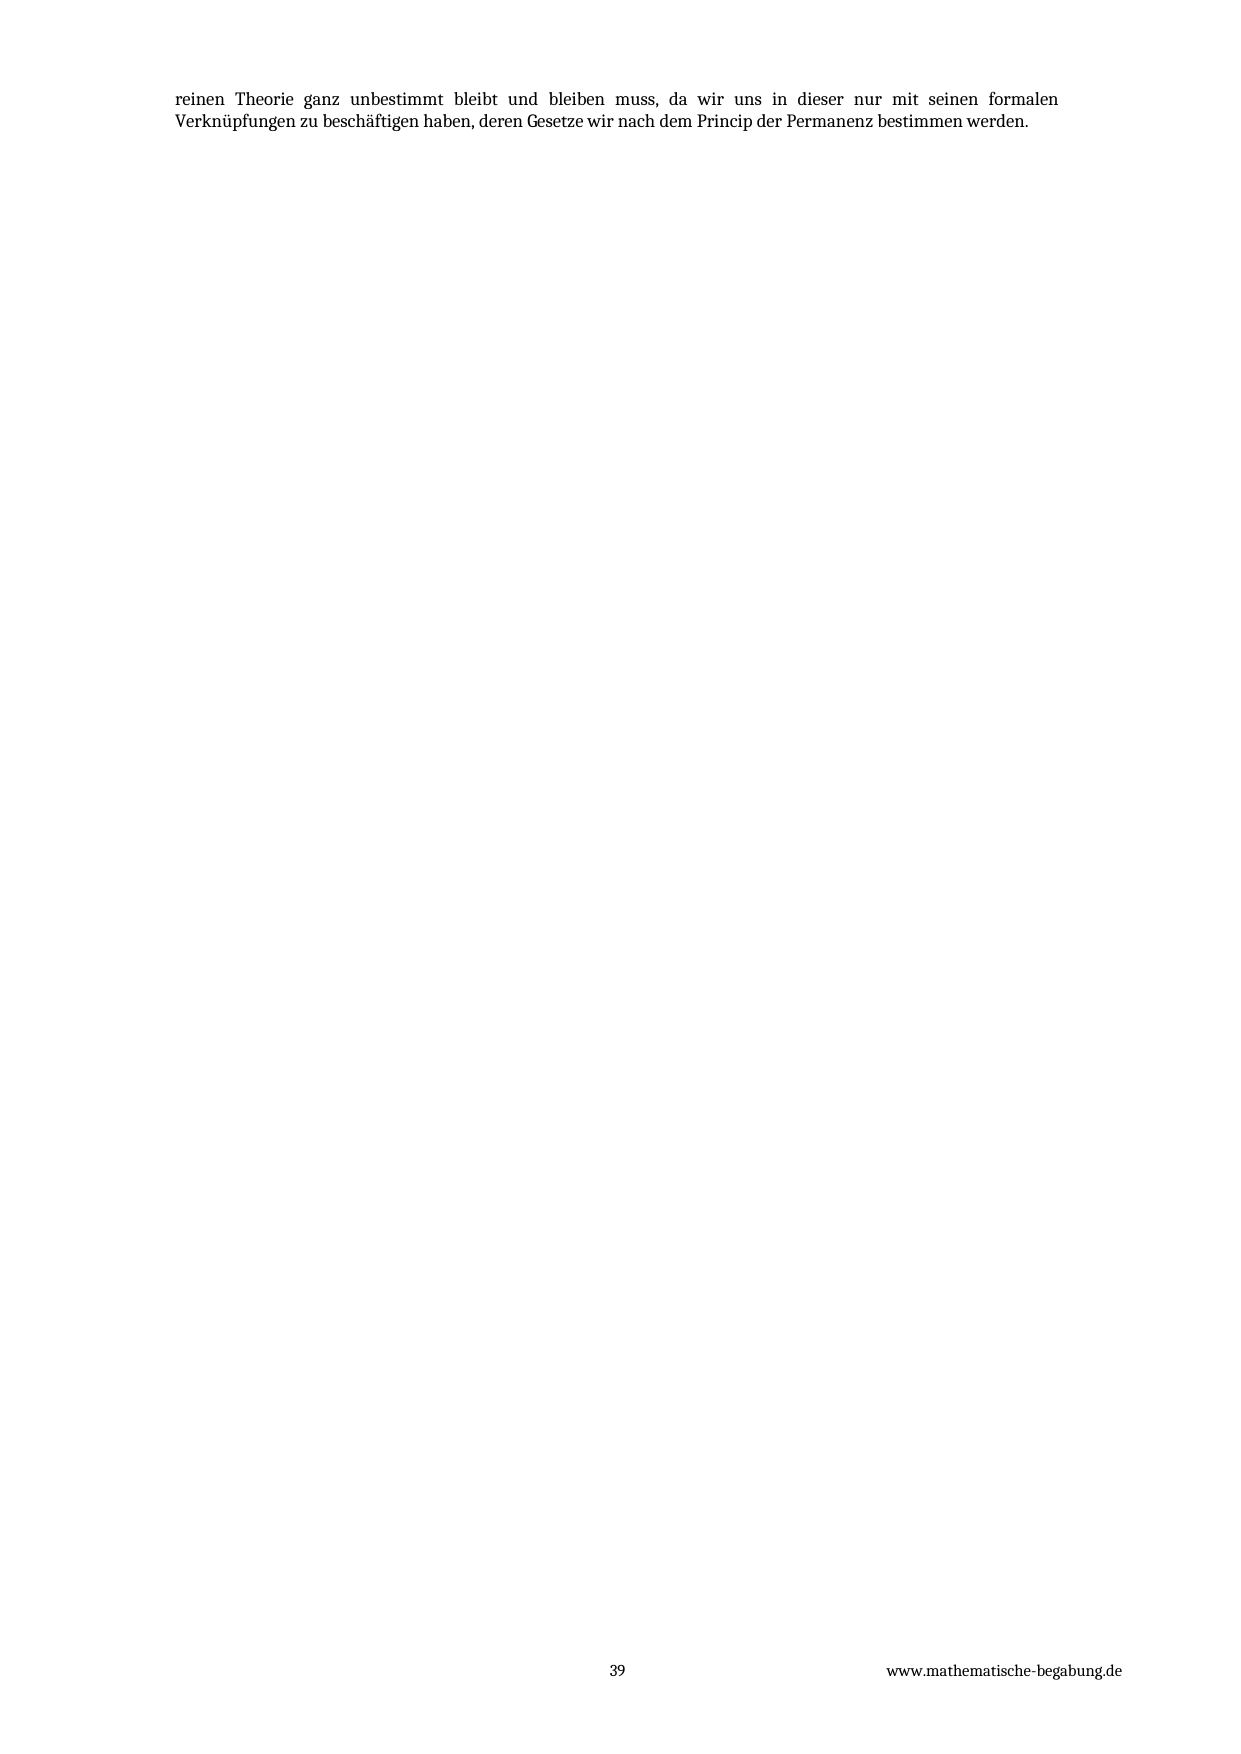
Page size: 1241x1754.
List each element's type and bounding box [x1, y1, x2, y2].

text [175, 89, 1061, 132]
